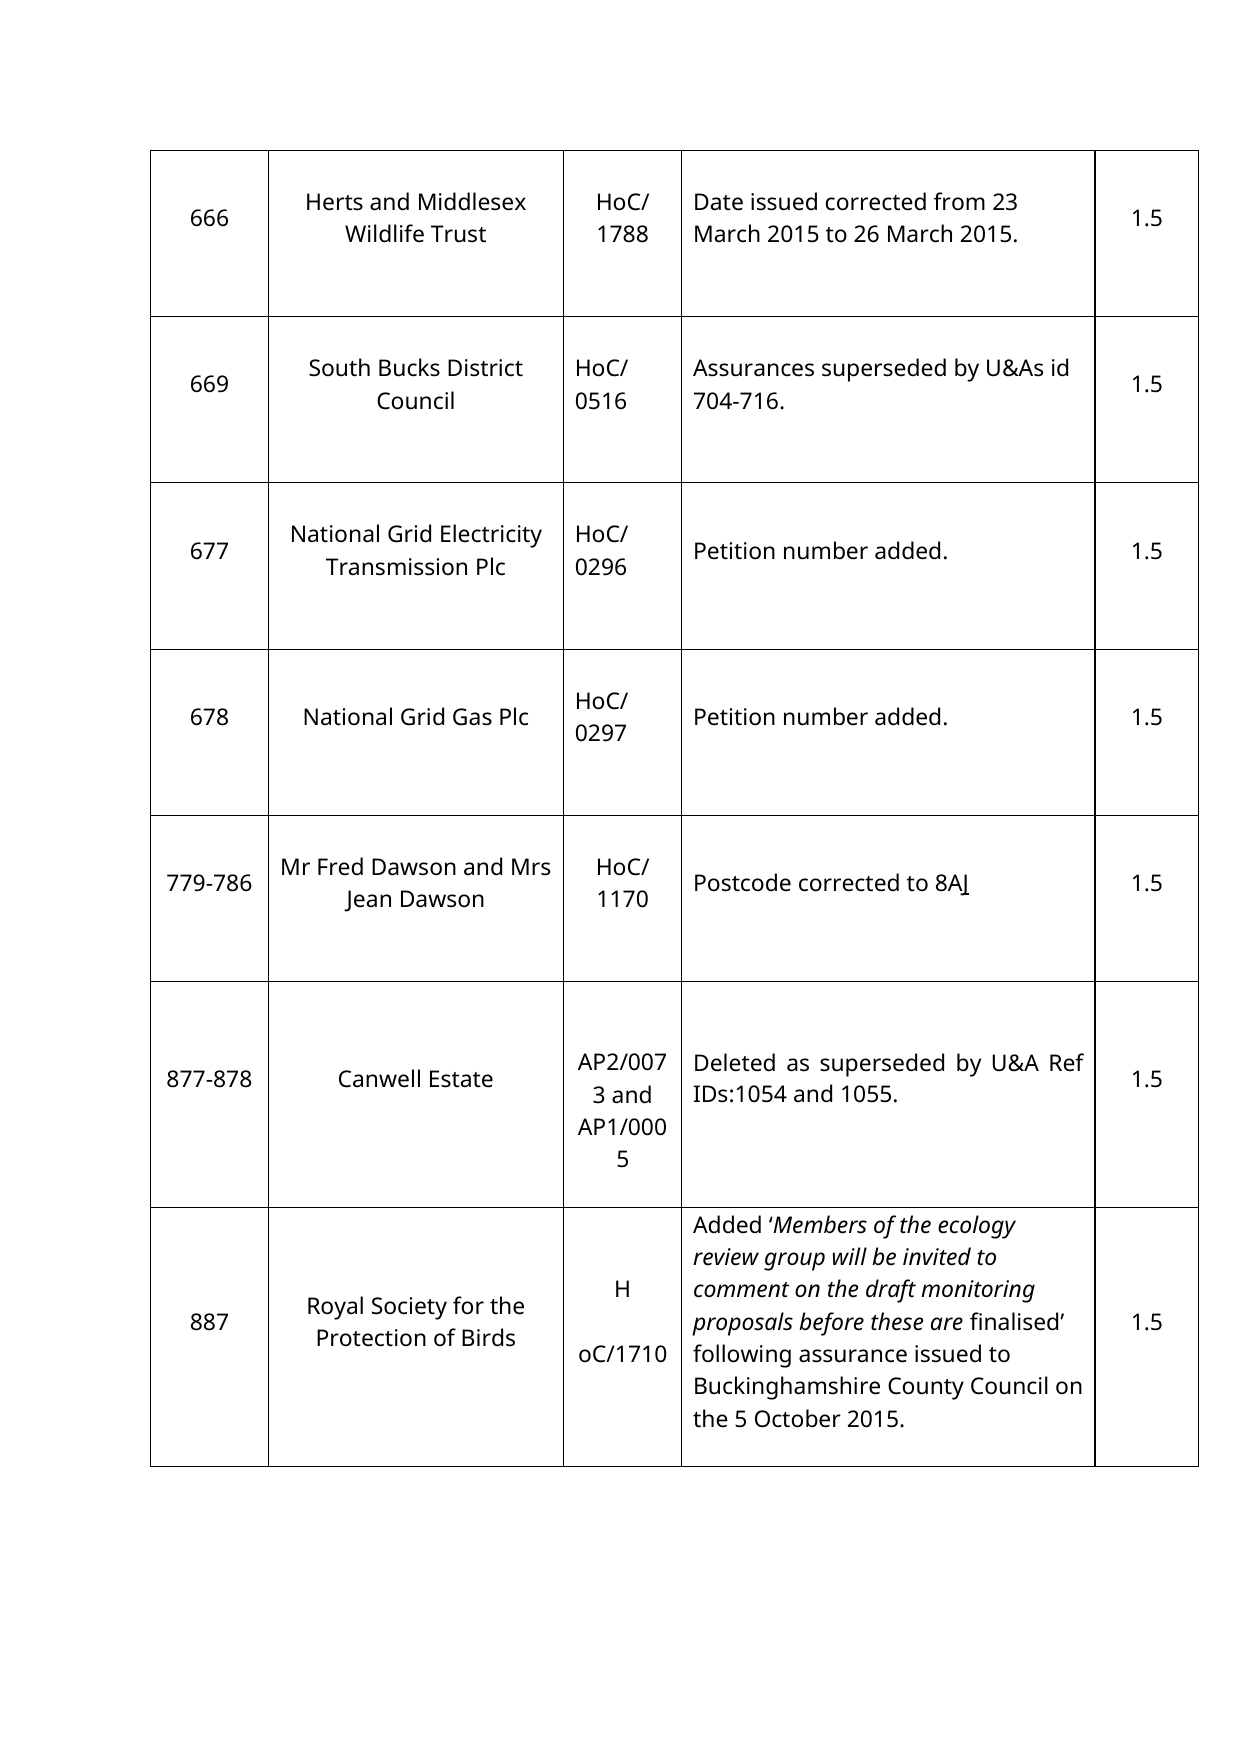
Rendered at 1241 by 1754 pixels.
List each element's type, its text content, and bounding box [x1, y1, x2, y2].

table_cell 1.5 [1096, 650, 1198, 814]
table_cell 877-878 [151, 982, 268, 1207]
table_cell 887 [151, 1208, 268, 1466]
table_cell HoC/1788 [564, 151, 681, 316]
table_cell National Grid Gas Plc [269, 650, 563, 814]
table_cell H oC/1710 [564, 1208, 681, 1466]
table_cell 666 [151, 151, 268, 316]
table_cell Royal Society for the Protection of Birds [269, 1208, 563, 1466]
table_cell AP2/0073 and AP1/0005 [564, 982, 681, 1207]
table_cell 1.5 [1096, 1208, 1198, 1466]
table_cell 779-786 [151, 816, 268, 981]
table_cell Mr Fred Dawson and Mrs Jean Dawson [269, 816, 563, 981]
table_cell 1.5 [1096, 982, 1198, 1207]
table_cell HoC/0297 [564, 650, 681, 814]
table_cell 1.5 [1096, 816, 1198, 981]
table_cell 669 [151, 317, 268, 482]
table_cell 1.5 [1096, 151, 1198, 316]
table_cell 678 [151, 650, 268, 814]
table_cell Petition number added. [682, 650, 1094, 814]
table_cell HoC/0516 [564, 317, 681, 482]
table_cell Assurances superseded by U&As id 704-716. [682, 317, 1094, 482]
table_cell Added ‘Members of the ecology review group will be invited to comment on the draft monitoring proposals before these are finalised’ following assurance issued to Buckinghamshire County Council on the 5 October 2015. [682, 1208, 1094, 1466]
table_cell Petition number added. [682, 483, 1094, 648]
table_cell Herts and Middlesex Wildlife Trust [269, 151, 563, 316]
table_cell Postcode corrected to 8AJ [682, 816, 1094, 981]
table_cell South Bucks District Council [269, 317, 563, 482]
table_cell Deleted as superseded by U&A Ref IDs:1054 and 1055. [682, 982, 1094, 1207]
table_cell 1.5 [1096, 317, 1198, 482]
table_cell 1.5 [1096, 483, 1198, 648]
table_cell HoC/1170 [564, 816, 681, 981]
table_cell Date issued corrected from 23 March 2015 to 26 March 2015. [682, 151, 1094, 316]
table_cell 677 [151, 483, 268, 648]
table_cell Canwell Estate [269, 982, 563, 1207]
table_cell HoC/0296 [564, 483, 681, 648]
table_cell National Grid Electricity Transmission Plc [269, 483, 563, 648]
